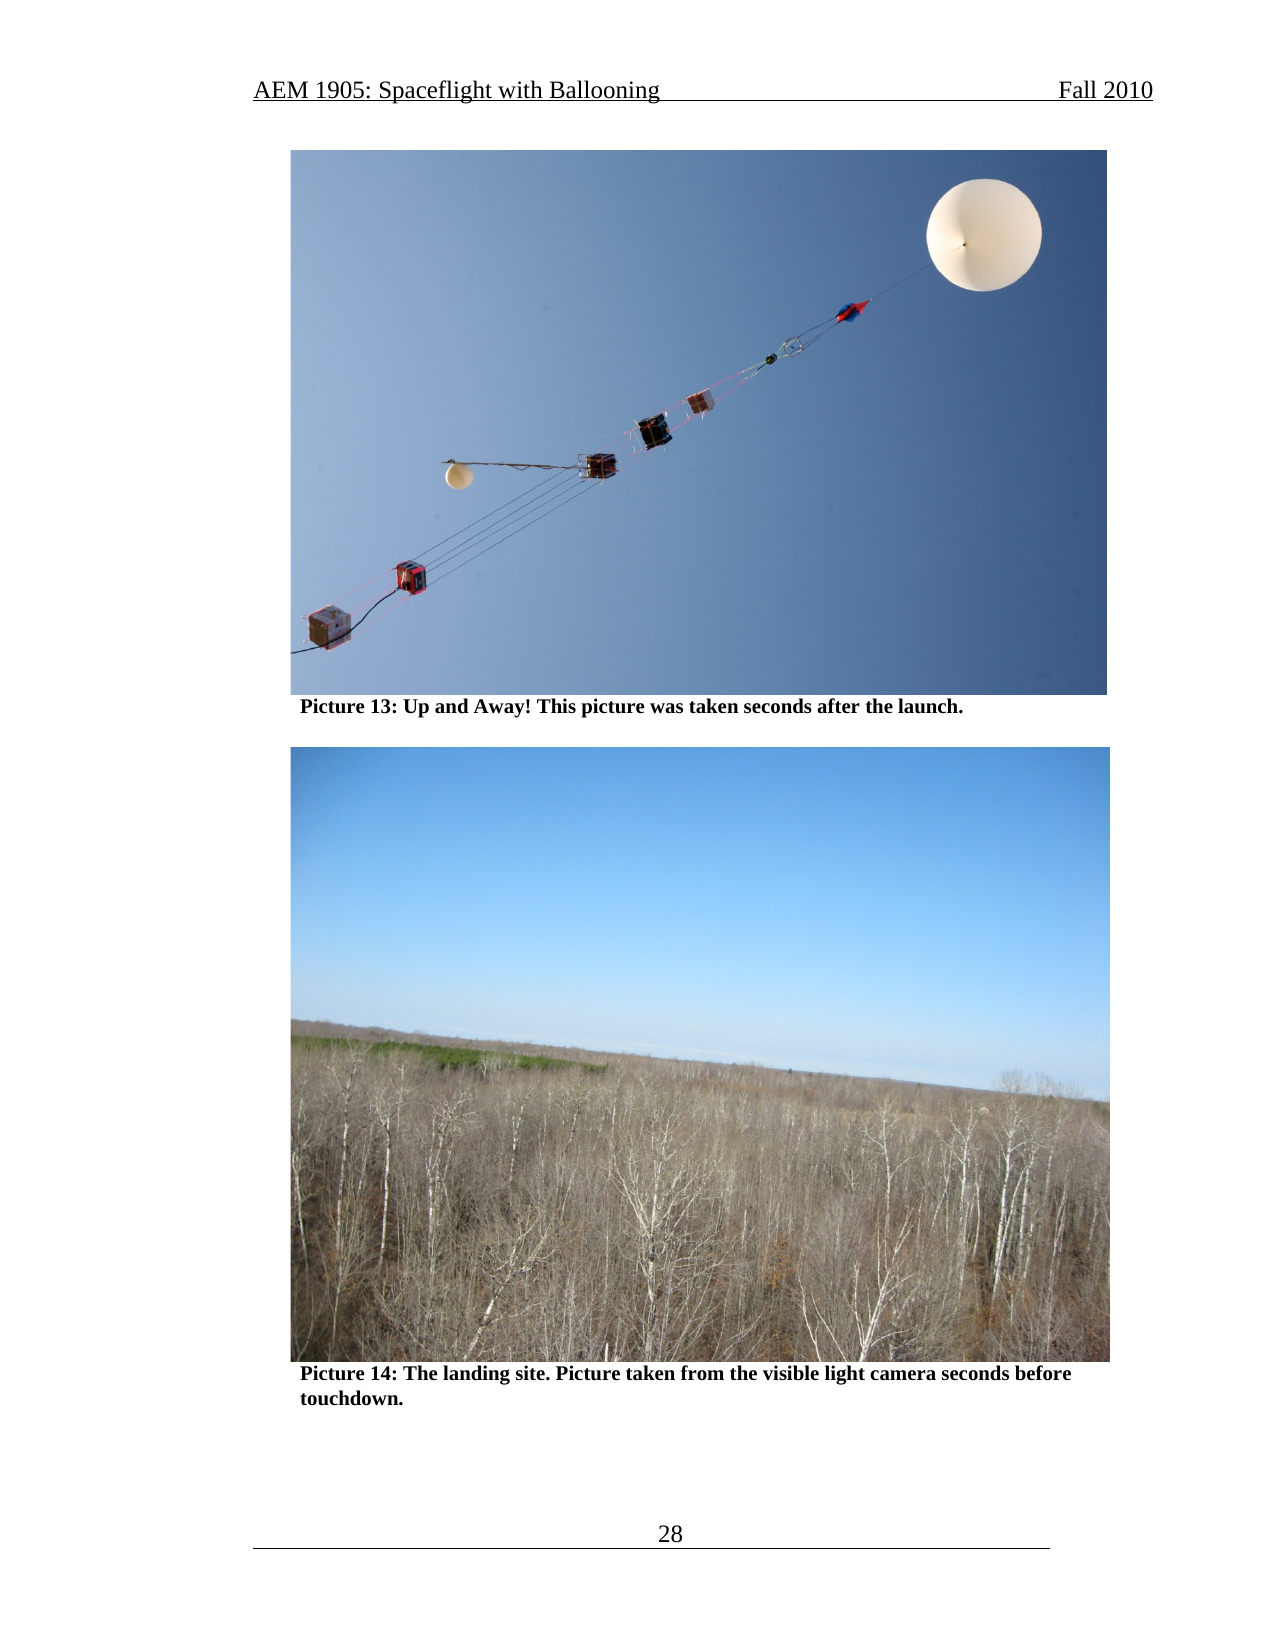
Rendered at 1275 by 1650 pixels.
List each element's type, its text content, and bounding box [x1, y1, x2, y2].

picture [290, 747, 1110, 1362]
picture [290, 150, 1107, 695]
